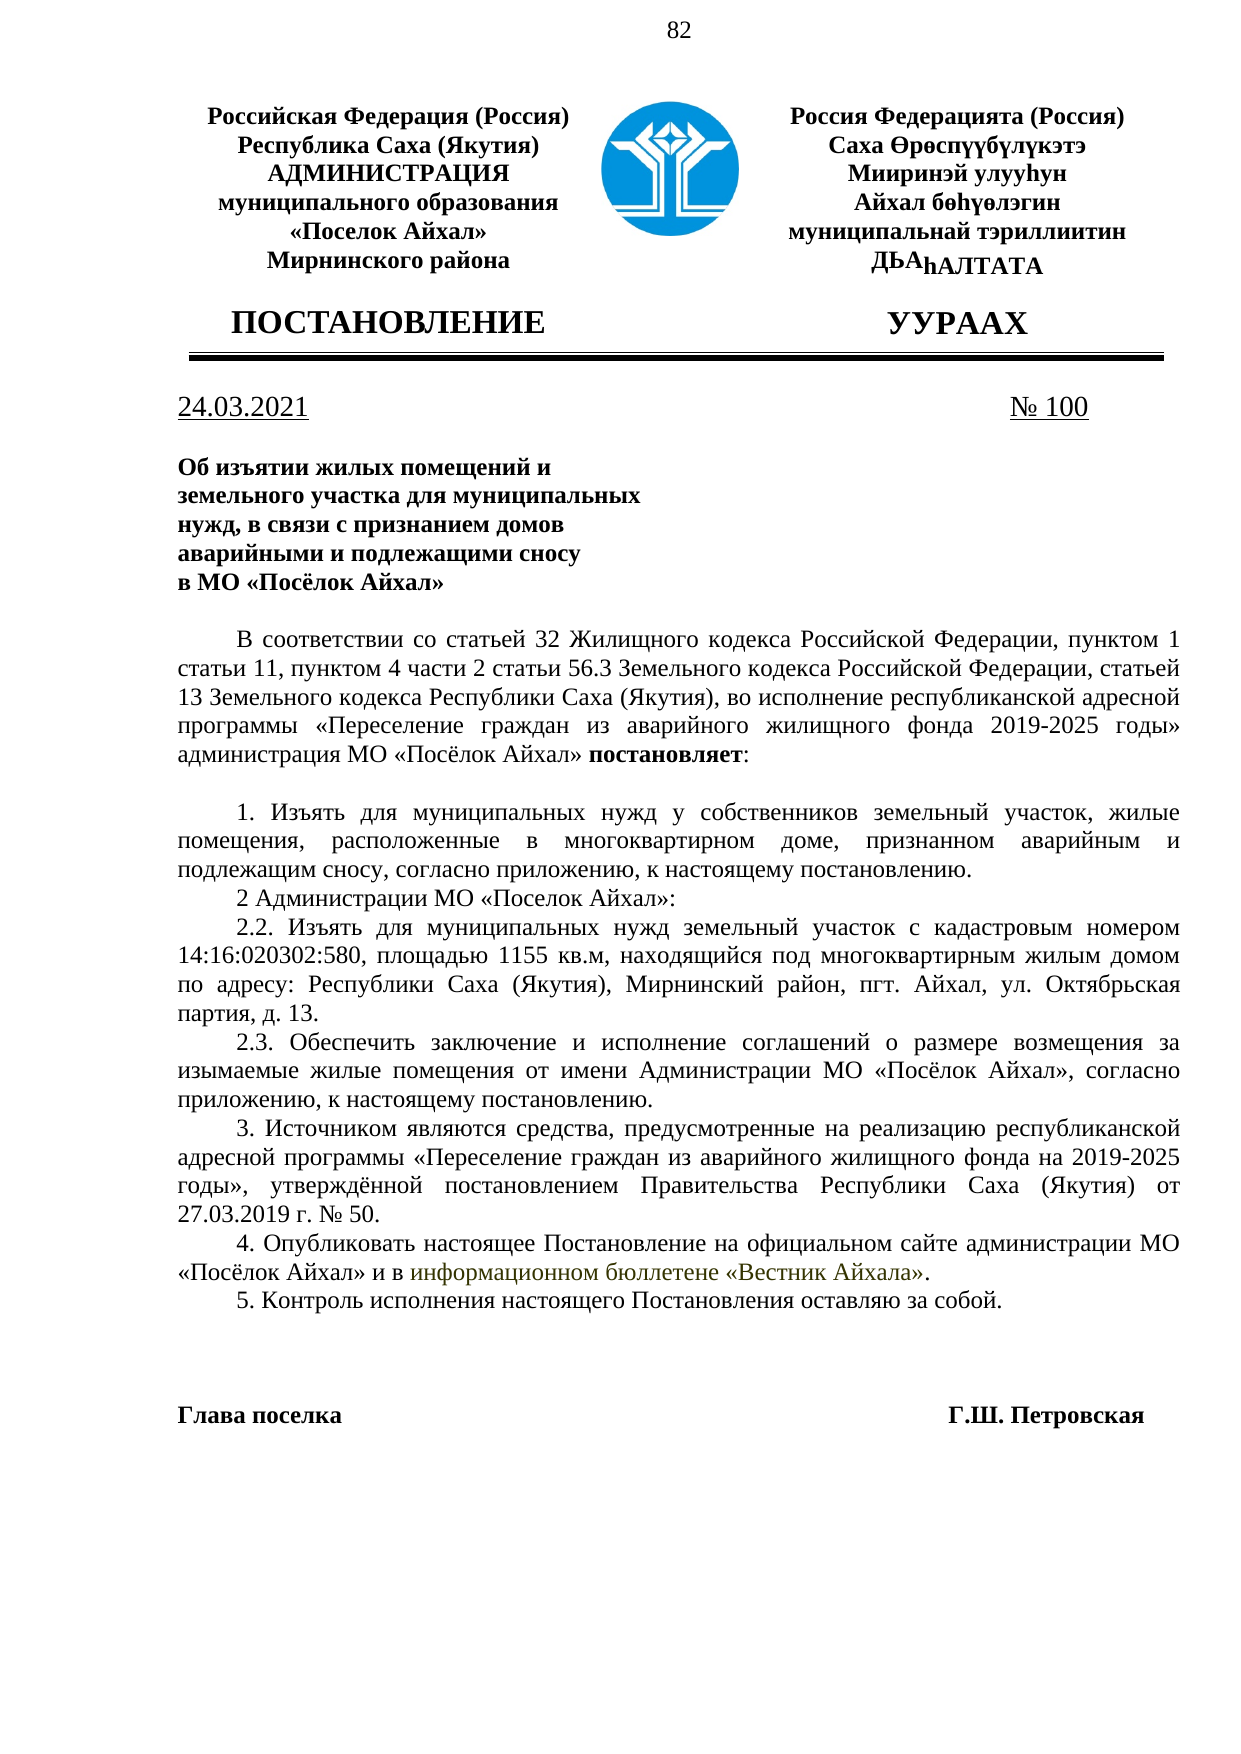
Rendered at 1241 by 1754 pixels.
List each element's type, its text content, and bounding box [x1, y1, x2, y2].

text аварийными и подлежащими сносу [177, 538, 1181, 567]
text Глава поселка Г.Ш. Петровская [177, 1401, 1181, 1429]
text в МО «Посёлок Айхал» [177, 567, 1181, 596]
picture [601, 123, 664, 236]
text 5. Контроль исполнения настоящего Постановления оставляю за собой. [177, 1286, 1181, 1314]
text 2 Администрации МО «Поселок Айхал»: [177, 883, 1181, 912]
text В соответствии со статьей 32 Жилищного кодекса Российской Федерации, пунктом 1 статьи 11, пунктом 4 части 2 статьи 56.3 Земельного кодекса Российской Федерации, статьей 13 Земельного кодекса Республики Саха (Якутия), во исполнение республиканской адресной программы «Переселение граждан из аварийного жилищного фонда 2019-2025 годы» администрация МО «Посёлок Айхал» постановляет: [177, 624, 1181, 768]
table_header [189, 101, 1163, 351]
picture [654, 122, 687, 155]
text земельного участка для муниципальных [177, 481, 1181, 509]
text 24.03.2021 № 100 [103, 389, 1211, 423]
text 1. Изъять для муниципальных нужд у собственников земельный участок, жилые помещения, расположенные в многоквартирном доме, признанном аварийным и подлежащим сносу, согласно приложению, к настоящему постановлению. [177, 797, 1181, 883]
text 4. Опубликовать настоящее Постановление на официальном сайте администрации МО «Посёлок Айхал» и в информационном бюллетене «Вестник Айхала». [177, 1228, 1181, 1286]
picture [676, 123, 739, 236]
text 2.2. Изъять для муниципальных нужд земельный участок с кадастровым номером 14:16:020302:580, площадью 1155 кв.м, находящийся под многоквартирным жилым домом по адресу: Республики Саха (Якутия), Мирнинский район, пгт. Айхал, ул. Октябрьская партия, д. 13. [177, 912, 1181, 1027]
text 3. Источником являются средства, предусмотренные на реализацию республиканской адресной программы «Переселение граждан из аварийного жилищного фонда на 2019-2025 годы», утверждённой постановлением Правительства Республики Саха (Якутия) от 27.03.2019 г. № 50. [177, 1113, 1181, 1228]
text 2.3. Обеспечить заключение и исполнение соглашений о размере возмещения за изымаемые жилые помещения от имени Администрации МО «Посёлок Айхал», согласно приложению, к настоящему постановлению. [177, 1027, 1181, 1113]
text Об изъятии жилых помещений и [177, 452, 1181, 481]
text нужд, в связи с признанием домов [177, 509, 1181, 538]
picture [601, 101, 739, 162]
